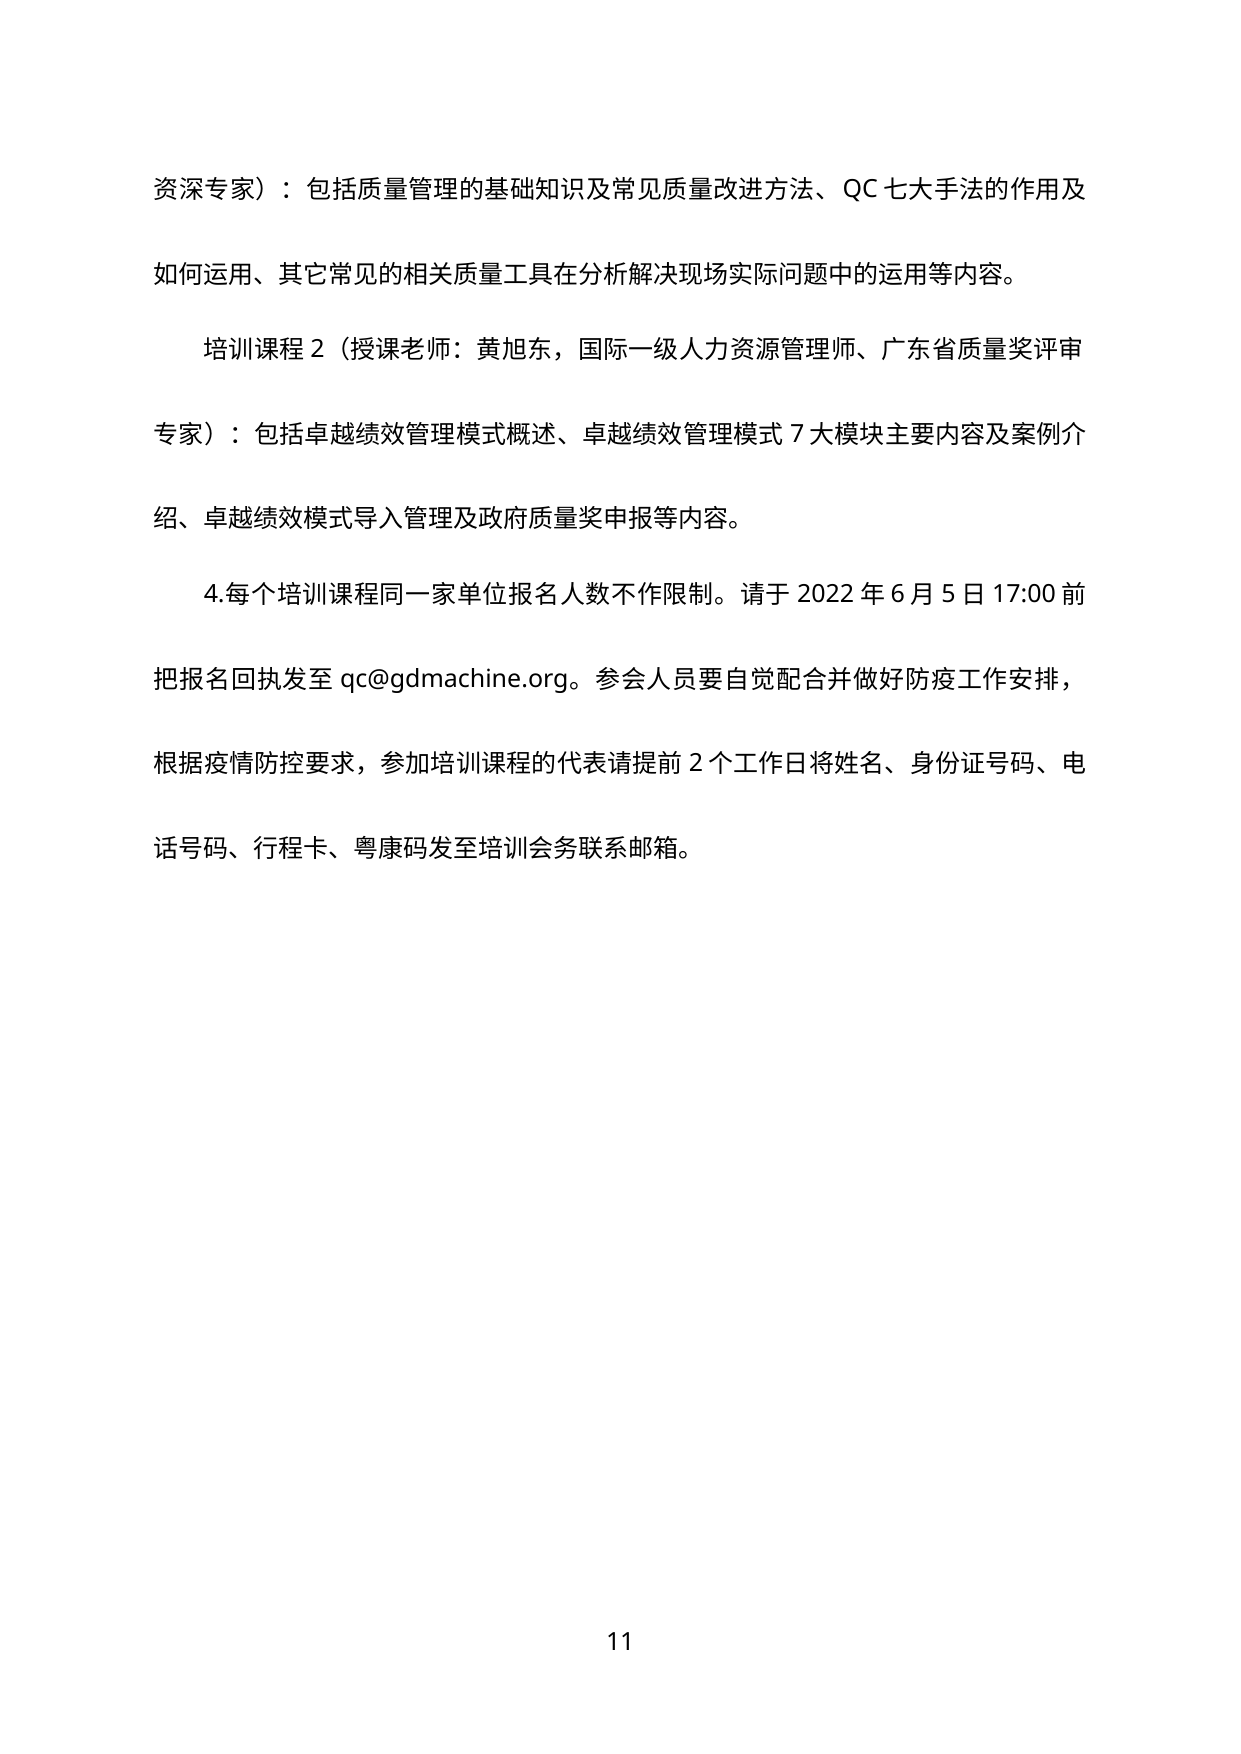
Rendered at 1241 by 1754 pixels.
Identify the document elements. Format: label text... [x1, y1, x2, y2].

text 4.每个培训课程同一家单位报名人数不作限制。请于2022年6月5日17:00前把报名回执发至qc@gdmachine.org。参会人员要自觉配合并做好防疫工作安排，根据疫情防控要求，参加培训课程的代表请提前2个工作日将姓名、身份证号码、电话号码、行程卡、粤康码发至培训会务联系邮箱。 [153, 560, 1087, 879]
text 培训课程2（授课老师：黄旭东，国际一级人力资源管理师、广东省质量奖评审专家）：包括卓越绩效管理模式概述、卓越绩效管理模式7大模块主要内容及案例介绍、卓越绩效模式导入管理及政府质量奖申报等内容。 [153, 316, 1087, 549]
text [153, 155, 1087, 305]
